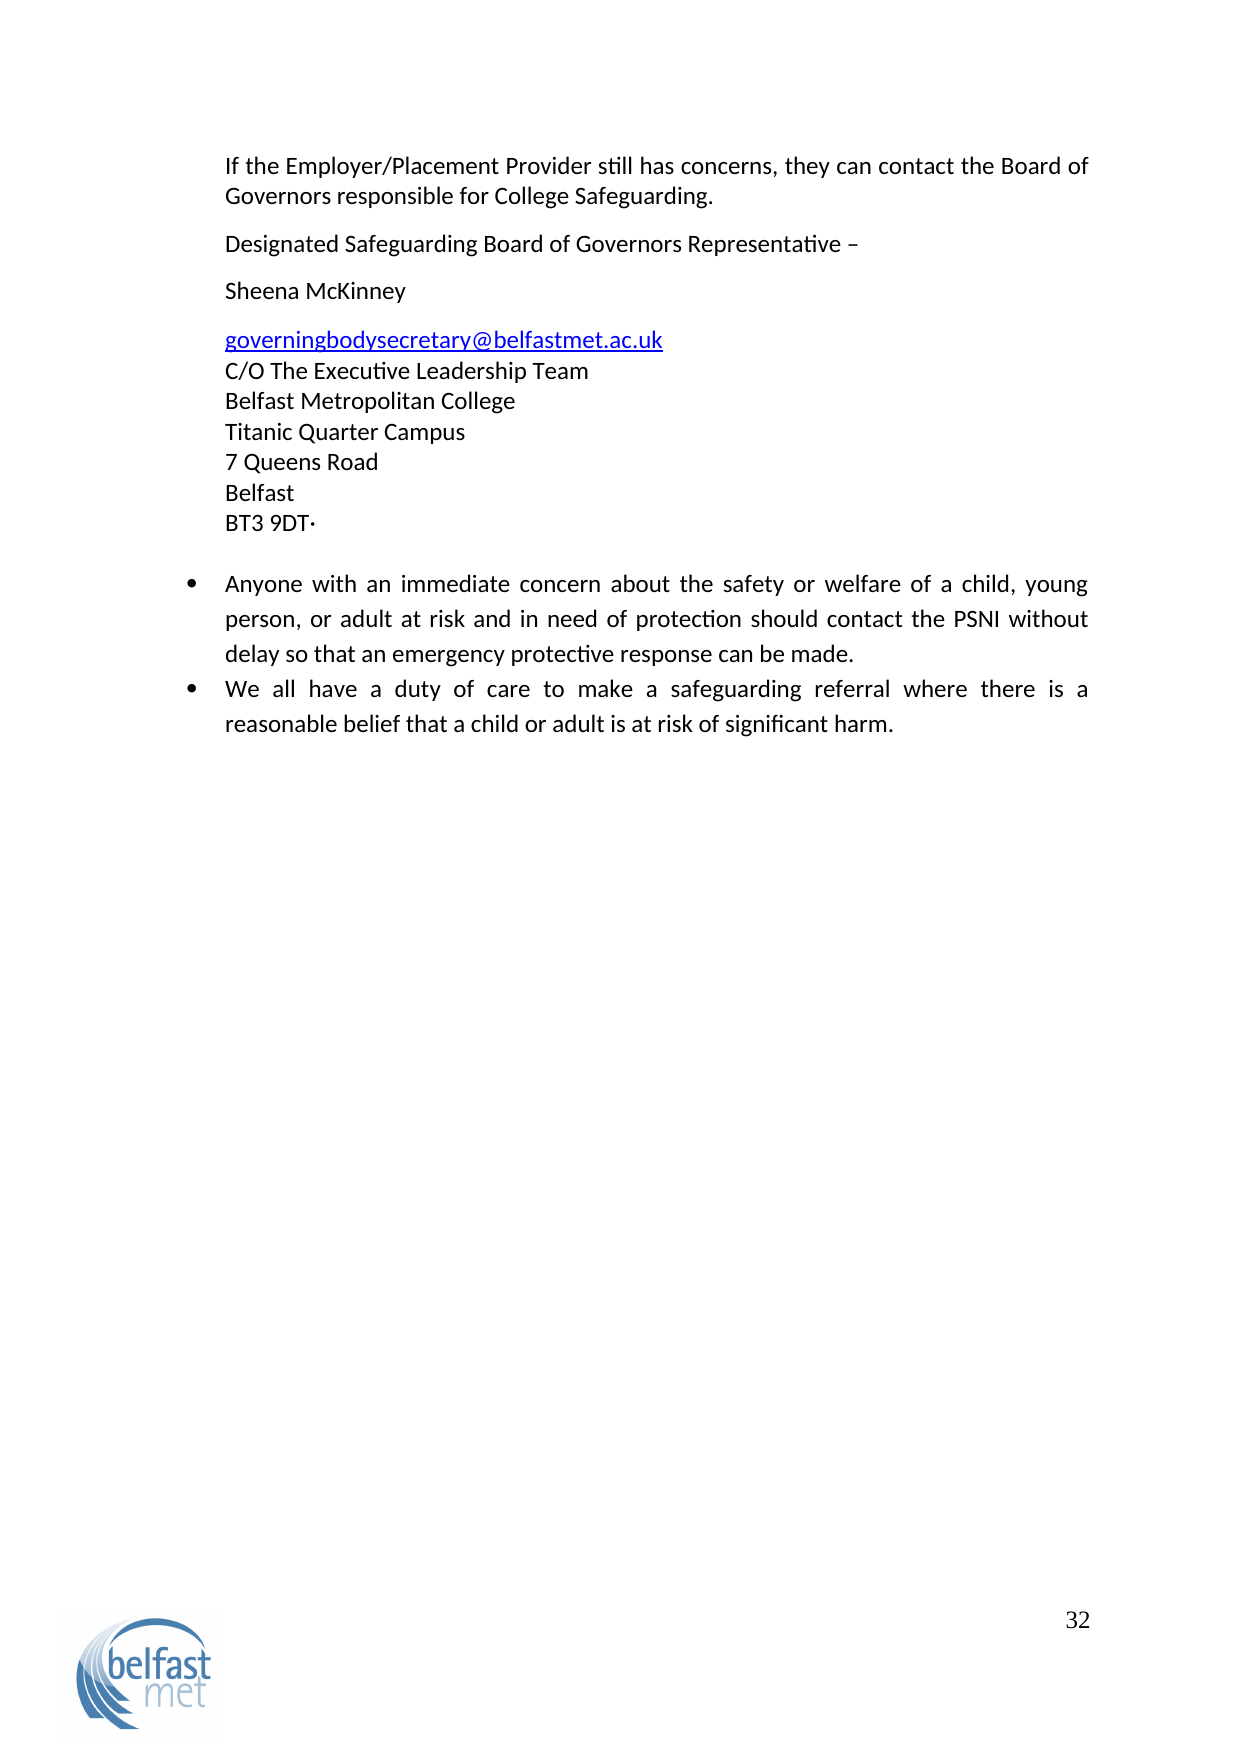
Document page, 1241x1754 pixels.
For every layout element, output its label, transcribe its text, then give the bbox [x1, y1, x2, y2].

text Belfast [225, 477, 1090, 508]
text C/O The Executive Leadership Team [225, 355, 1090, 386]
text BT3 9DT· [225, 508, 1090, 538]
list Anyone with an immediate concern about the safety or welfare of a child, young person, or adult at risk and in need of protection should contact the PSNI without delay so that an emergency protective response can be made. [187, 569, 1090, 669]
text If the Employer/Placement Provider still has concerns, they can contact the Board of Governors responsible for College Safeguarding. [225, 150, 1090, 211]
text governingbodysecretary@belfastmet.ac.uk [225, 324, 1090, 355]
text Titanic Quarter Campus [225, 416, 1090, 447]
list We all have a duty of care to make a safeguarding referral where there is a reasonable belief that a child or adult is at risk of significant harm. [187, 674, 1090, 739]
text Belfast Metropolitan College [225, 386, 1090, 416]
text 7 Queens Road [225, 447, 1090, 477]
text Designated Safeguarding Board of Governors Representative – [225, 228, 1090, 258]
text Sheena McKinney [225, 275, 1090, 305]
